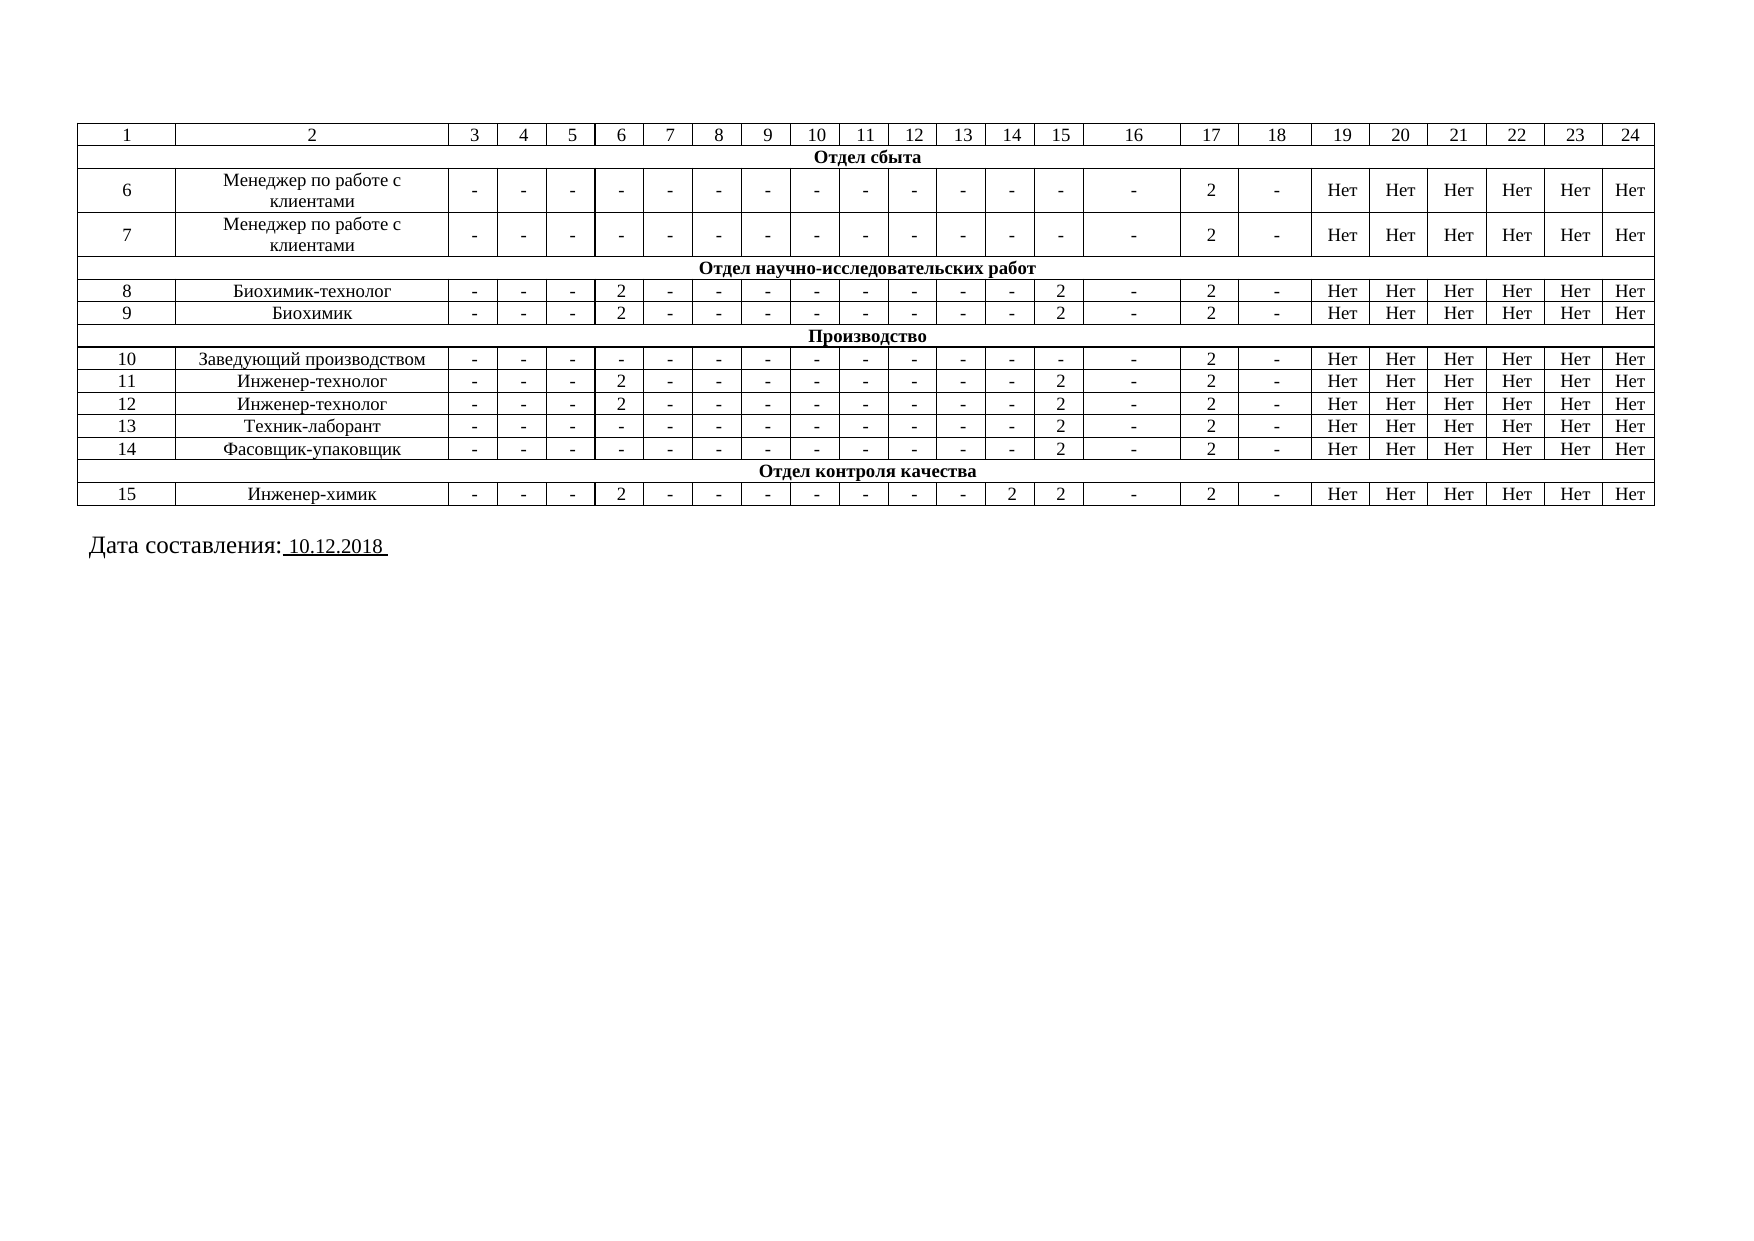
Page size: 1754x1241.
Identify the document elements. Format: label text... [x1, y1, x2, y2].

table_cell Нет [1312, 169, 1369, 212]
table_cell 11 [78, 370, 175, 392]
table_cell 2 [1035, 483, 1083, 504]
table_header 16 [1084, 124, 1180, 145]
table_cell Нет [1545, 370, 1602, 392]
table_cell Нет [1487, 302, 1544, 324]
table_cell 2 [1181, 348, 1238, 369]
table_cell - [693, 438, 741, 459]
table_cell - [449, 280, 497, 301]
table_cell - [742, 302, 790, 324]
table_cell - [986, 348, 1034, 369]
table_header 3 [449, 124, 497, 145]
table_cell - [449, 483, 497, 504]
table_cell Нет [1312, 370, 1369, 392]
table_cell Биохимик-технолог [176, 280, 448, 301]
table_cell Нет [1428, 280, 1486, 301]
table_cell Нет [1603, 415, 1654, 437]
table_cell 2 [1181, 302, 1238, 324]
table_cell Нет [1603, 483, 1654, 504]
table_cell - [889, 393, 936, 414]
table_cell 6 [78, 169, 175, 212]
table_cell - [498, 415, 546, 437]
table_cell Нет [1428, 393, 1486, 414]
table_cell - [498, 438, 546, 459]
table_cell - [1239, 370, 1311, 392]
table_cell - [1239, 302, 1311, 324]
table_cell Инженер-технолог [176, 393, 448, 414]
table_cell - [1239, 169, 1311, 212]
table_cell - [986, 280, 1034, 301]
table_cell Нет [1312, 280, 1369, 301]
table_cell Фасовщик-упаковщик [176, 438, 448, 459]
table_cell - [840, 213, 888, 256]
table_cell 14 [78, 438, 175, 459]
table_header 2 [176, 124, 448, 145]
table_cell - [644, 438, 692, 459]
table_cell - [937, 415, 985, 437]
table_cell - [547, 302, 594, 324]
table_cell - [1239, 483, 1311, 504]
table_cell Биохимик [176, 302, 448, 324]
table_cell - [791, 213, 839, 256]
table_cell Нет [1603, 370, 1654, 392]
table_cell - [937, 302, 985, 324]
table_cell Нет [1370, 483, 1427, 504]
table_cell - [742, 415, 790, 437]
table_cell - [498, 348, 546, 369]
table_header 1 [78, 124, 175, 145]
table_cell Менеджер по работе с клиентами [176, 169, 448, 212]
table_cell Нет [1370, 393, 1427, 414]
table_cell - [693, 393, 741, 414]
table_cell 15 [78, 483, 175, 504]
table_cell Нет [1370, 438, 1427, 459]
table_cell - [840, 393, 888, 414]
table_cell Нет [1370, 213, 1427, 256]
table_cell Отдел сбыта [78, 146, 1654, 168]
table_cell - [791, 393, 839, 414]
table_cell - [693, 302, 741, 324]
table_cell Менеджер по работе с клиентами [176, 213, 448, 256]
table_cell - [498, 213, 546, 256]
table_cell - [840, 280, 888, 301]
table_header 23 [1545, 124, 1602, 145]
table_cell - [742, 483, 790, 504]
table_cell 2 [1035, 393, 1083, 414]
table_cell Нет [1312, 415, 1369, 437]
table_cell - [1084, 348, 1180, 369]
table_cell Нет [1603, 438, 1654, 459]
table_cell - [986, 393, 1034, 414]
table_cell Нет [1603, 280, 1654, 301]
table_cell Нет [1545, 169, 1602, 212]
table_cell - [644, 415, 692, 437]
table_header 21 [1428, 124, 1486, 145]
table_cell - [693, 415, 741, 437]
table_cell - [644, 213, 692, 256]
table_cell - [449, 370, 497, 392]
table_cell Нет [1487, 213, 1544, 256]
table_cell - [889, 438, 936, 459]
table_header 13 [937, 124, 985, 145]
table_cell - [840, 370, 888, 392]
table_cell 2 [1035, 280, 1083, 301]
table_cell Нет [1603, 213, 1654, 256]
table_cell - [937, 393, 985, 414]
table_cell - [1239, 438, 1311, 459]
table_header 9 [742, 124, 790, 145]
table_cell 2 [1181, 280, 1238, 301]
table_cell - [498, 393, 546, 414]
table_cell Нет [1603, 169, 1654, 212]
table_cell - [644, 348, 692, 369]
table_cell - [1084, 483, 1180, 504]
table_cell Нет [1370, 302, 1427, 324]
table_cell 2 [1035, 415, 1083, 437]
table_header 24 [1603, 124, 1654, 145]
table_cell - [449, 348, 497, 369]
table_cell - [1084, 280, 1180, 301]
table_cell Нет [1312, 348, 1369, 369]
table_cell Нет [1603, 302, 1654, 324]
table_cell - [693, 483, 741, 504]
table_cell - [840, 348, 888, 369]
table_cell - [1035, 348, 1083, 369]
table_cell - [1084, 438, 1180, 459]
table_cell - [693, 370, 741, 392]
table_header 22 [1487, 124, 1544, 145]
table_cell Нет [1603, 393, 1654, 414]
table_cell 7 [78, 213, 175, 256]
table_cell - [1084, 169, 1180, 212]
table_cell - [693, 169, 741, 212]
table_cell 2 [1035, 370, 1083, 392]
table_cell Производство [78, 325, 1654, 346]
table_cell - [547, 213, 594, 256]
table_cell - [986, 370, 1034, 392]
table_cell - [742, 213, 790, 256]
table_cell - [937, 169, 985, 212]
table_cell - [1035, 213, 1083, 256]
table_cell - [1035, 169, 1083, 212]
table_cell Нет [1370, 280, 1427, 301]
table_cell 8 [78, 280, 175, 301]
table_cell - [889, 302, 936, 324]
table_cell Инженер-химик [176, 483, 448, 504]
table_cell - [889, 213, 936, 256]
table_header 11 [840, 124, 888, 145]
table_cell - [498, 302, 546, 324]
table_cell - [1239, 280, 1311, 301]
table_cell - [498, 280, 546, 301]
table_cell 2 [1181, 483, 1238, 504]
table_cell - [644, 280, 692, 301]
table_cell Отдел контроля качества [78, 460, 1654, 482]
table_cell - [742, 438, 790, 459]
table_cell 2 [986, 483, 1034, 504]
table_cell - [547, 280, 594, 301]
table_cell Нет [1428, 483, 1486, 504]
table_header 7 [644, 124, 692, 145]
table_header 6 [596, 124, 643, 145]
table_cell - [1239, 348, 1311, 369]
table_cell - [791, 280, 839, 301]
table_cell - [449, 393, 497, 414]
table_cell Нет [1428, 213, 1486, 256]
table_cell 2 [1035, 302, 1083, 324]
table_cell Нет [1487, 393, 1544, 414]
table_cell Нет [1312, 438, 1369, 459]
table_cell - [547, 483, 594, 504]
table_cell - [644, 370, 692, 392]
table_header 8 [693, 124, 741, 145]
table_cell - [889, 483, 936, 504]
table_cell - [937, 370, 985, 392]
table_cell - [644, 169, 692, 212]
table_cell 2 [596, 370, 643, 392]
table_header 20 [1370, 124, 1427, 145]
table_cell - [1084, 302, 1180, 324]
table_cell Нет [1428, 438, 1486, 459]
table_cell Нет [1487, 280, 1544, 301]
table_cell Нет [1545, 213, 1602, 256]
table_cell - [1084, 213, 1180, 256]
table_cell Нет [1428, 169, 1486, 212]
table_cell Нет [1487, 370, 1544, 392]
table_cell Нет [1370, 370, 1427, 392]
table_cell - [498, 483, 546, 504]
table_cell 2 [1181, 438, 1238, 459]
table_cell - [1084, 393, 1180, 414]
table_cell - [986, 302, 1034, 324]
table_cell Нет [1428, 370, 1486, 392]
table_cell - [937, 348, 985, 369]
table_cell - [986, 213, 1034, 256]
table_cell - [791, 415, 839, 437]
table_cell - [596, 415, 643, 437]
table_cell - [693, 280, 741, 301]
table_cell 2 [1181, 415, 1238, 437]
table_cell Нет [1370, 169, 1427, 212]
table_cell - [889, 415, 936, 437]
table_cell Нет [1487, 169, 1544, 212]
table_cell 10 [78, 348, 175, 369]
table_cell Нет [1312, 213, 1369, 256]
table_cell Нет [1545, 393, 1602, 414]
table_cell - [840, 438, 888, 459]
table_cell 2 [596, 302, 643, 324]
table_cell - [596, 169, 643, 212]
table_cell Нет [1545, 415, 1602, 437]
table_cell Заведующий производством [176, 348, 448, 369]
table_cell - [596, 438, 643, 459]
table_cell - [742, 370, 790, 392]
table_cell - [889, 348, 936, 369]
table_cell - [547, 348, 594, 369]
table_cell - [742, 280, 790, 301]
table_cell 2 [1181, 370, 1238, 392]
table_header 4 [498, 124, 546, 145]
table_cell - [742, 169, 790, 212]
table_cell Нет [1312, 483, 1369, 504]
table_cell - [986, 415, 1034, 437]
table_cell - [449, 213, 497, 256]
table_cell - [547, 393, 594, 414]
table_cell - [449, 169, 497, 212]
table_cell 2 [1035, 438, 1083, 459]
table_cell Нет [1428, 415, 1486, 437]
table_cell - [840, 302, 888, 324]
table_cell - [791, 483, 839, 504]
table_cell Нет [1545, 348, 1602, 369]
table_header 12 [889, 124, 936, 145]
table_cell - [693, 213, 741, 256]
table_cell 2 [1181, 213, 1238, 256]
table_cell - [644, 483, 692, 504]
table_header 15 [1035, 124, 1083, 145]
table_cell Инженер-технолог [176, 370, 448, 392]
table_cell Нет [1487, 348, 1544, 369]
table_cell Отдел научно-исследовательских работ [78, 257, 1654, 278]
table_cell - [986, 169, 1034, 212]
table_cell - [840, 169, 888, 212]
table_cell - [547, 415, 594, 437]
table_cell - [1239, 213, 1311, 256]
table_cell - [547, 169, 594, 212]
table_cell - [1084, 415, 1180, 437]
table_cell Нет [1428, 302, 1486, 324]
table_cell Нет [1545, 302, 1602, 324]
table_cell 9 [78, 302, 175, 324]
table_cell 2 [1181, 393, 1238, 414]
table_cell - [937, 483, 985, 504]
table_cell - [1239, 393, 1311, 414]
table_cell - [791, 302, 839, 324]
table_cell - [644, 302, 692, 324]
table_cell - [840, 483, 888, 504]
table_cell 2 [596, 483, 643, 504]
table_cell Нет [1487, 438, 1544, 459]
table_cell - [449, 438, 497, 459]
table_cell - [791, 169, 839, 212]
table_cell - [889, 370, 936, 392]
table_cell - [791, 438, 839, 459]
table_cell - [1239, 415, 1311, 437]
table_cell - [840, 415, 888, 437]
table_cell - [889, 169, 936, 212]
table_header 17 [1181, 124, 1238, 145]
table_cell - [596, 348, 643, 369]
table_cell - [449, 302, 497, 324]
table_cell Нет [1487, 483, 1544, 504]
table_cell Нет [1603, 348, 1654, 369]
table_cell - [498, 370, 546, 392]
table_cell Техник-лаборант [176, 415, 448, 437]
table_cell - [693, 348, 741, 369]
table_cell Нет [1428, 348, 1486, 369]
table_cell Нет [1545, 280, 1602, 301]
table_cell 2 [596, 393, 643, 414]
table_cell - [547, 370, 594, 392]
table_cell Нет [1312, 393, 1369, 414]
table_header 18 [1239, 124, 1311, 145]
table_cell Нет [1545, 438, 1602, 459]
table_cell - [596, 213, 643, 256]
table_cell 13 [78, 415, 175, 437]
table_cell Нет [1487, 415, 1544, 437]
table_header 10 [791, 124, 839, 145]
table_cell Нет [1370, 415, 1427, 437]
table_cell - [937, 438, 985, 459]
table_cell Нет [1545, 483, 1602, 504]
table_cell 12 [78, 393, 175, 414]
table_cell - [791, 348, 839, 369]
table_cell - [791, 370, 839, 392]
table_cell - [1084, 370, 1180, 392]
table_cell - [449, 415, 497, 437]
table_cell - [937, 280, 985, 301]
table_cell - [742, 348, 790, 369]
table_cell - [498, 169, 546, 212]
table_cell - [547, 438, 594, 459]
table_cell - [937, 213, 985, 256]
table_cell 2 [596, 280, 643, 301]
table_header 5 [547, 124, 594, 145]
table_cell - [742, 393, 790, 414]
table_header 14 [986, 124, 1034, 145]
table_cell - [889, 280, 936, 301]
table_cell Нет [1370, 348, 1427, 369]
table_cell - [986, 438, 1034, 459]
table_cell - [644, 393, 692, 414]
table_header 19 [1312, 124, 1369, 145]
text Дата составления: 10.12.2018 [89, 530, 1665, 558]
table_cell 2 [1181, 169, 1238, 212]
table_cell Нет [1312, 302, 1369, 324]
